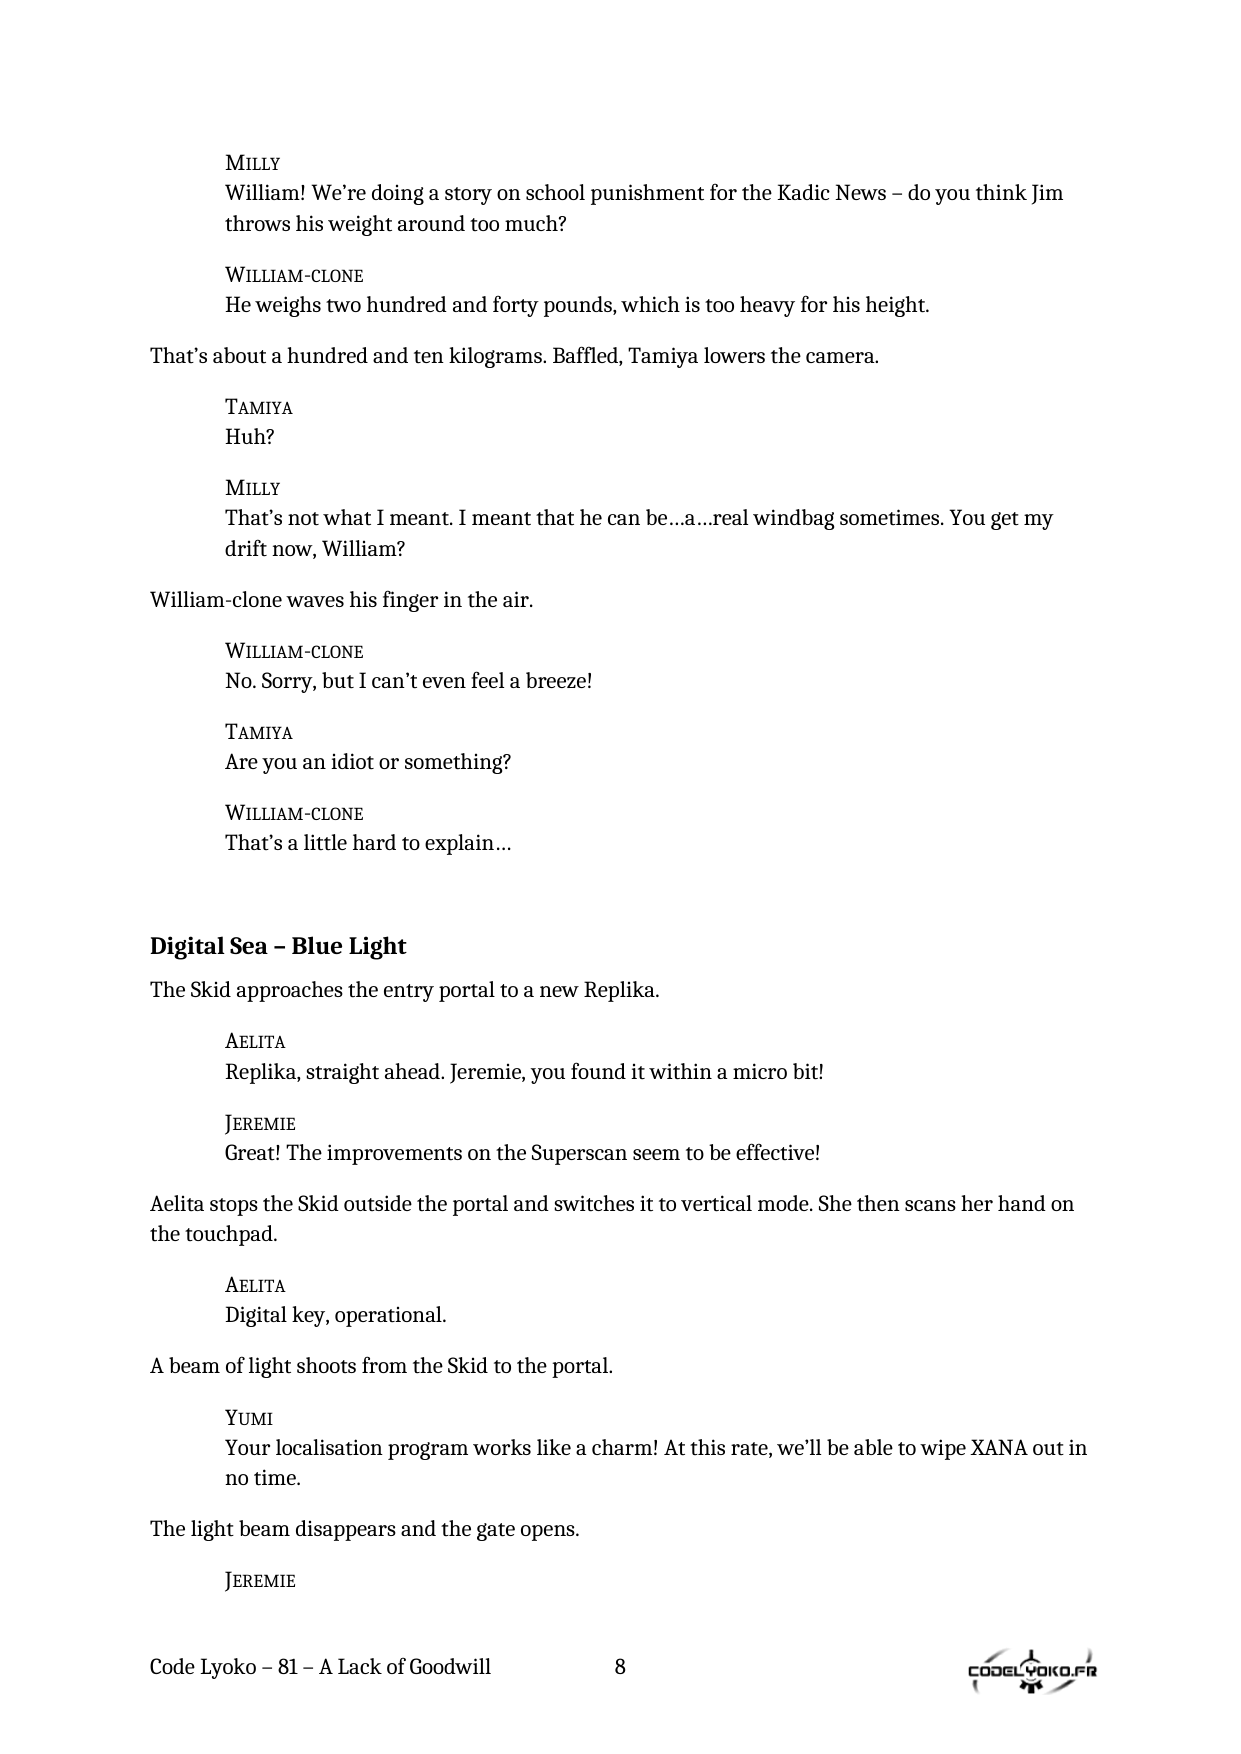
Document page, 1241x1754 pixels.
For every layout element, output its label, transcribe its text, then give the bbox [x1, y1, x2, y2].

text Digital key, operational. [225, 1302, 1090, 1328]
text Jeremie [225, 1109, 1090, 1136]
text Your localisation program works like a charm! At this rate, we’ll be able to wipe XANA out in no time. [225, 1434, 1090, 1491]
text William-clone waves his finger in the air. [150, 586, 1090, 613]
text A beam of light shoots from the Skid to the portal. [150, 1353, 1090, 1379]
text Aelita [225, 1028, 1090, 1054]
text Are you an idiot or something? [225, 749, 1090, 775]
text Aelita [225, 1272, 1090, 1298]
text Replika, straight ahead. Jeremie, you found it within a micro bit! [225, 1058, 1090, 1085]
text That’s about a hundred and ten kilograms. Baffled, Tamiya lowers the camera. [150, 343, 1090, 369]
text That’s not what I meant. I meant that he can be…a…real windbag sometimes. You get my drift now, William? [225, 505, 1090, 562]
text Great! The improvements on the Superscan seem to be effective! [225, 1140, 1090, 1166]
text Milly [225, 475, 1090, 501]
text He weighs two hundred and forty pounds, which is too heavy for his height. [225, 292, 1090, 318]
text Tamiya [225, 719, 1090, 745]
text The light beam disappears and the gate opens. [150, 1516, 1090, 1542]
text The Skid approaches the entry portal to a new Replika. [150, 977, 1090, 1003]
text Huh? [225, 424, 1090, 450]
text William-clone [225, 800, 1090, 826]
text That’s a little hard to explain… [225, 830, 1090, 857]
text Milly [225, 150, 1090, 176]
picture [965, 1647, 1100, 1695]
text William! We’re doing a story on school punishment for the Kadic News – do you think Jim throws his weight around too much? [225, 180, 1090, 237]
text William-clone [225, 261, 1090, 288]
text William-clone [225, 637, 1090, 664]
text Yumi [225, 1404, 1090, 1431]
subtitle Digital Sea – Blue Light [150, 932, 1090, 961]
text Jeremie [225, 1567, 1090, 1593]
text Tamiya [225, 394, 1090, 420]
text No. Sorry, but I can’t even feel a breeze! [225, 668, 1090, 694]
text Aelita stops the Skid outside the portal and switches it to vertical mode. She then scans her hand on the touchpad. [150, 1191, 1090, 1247]
